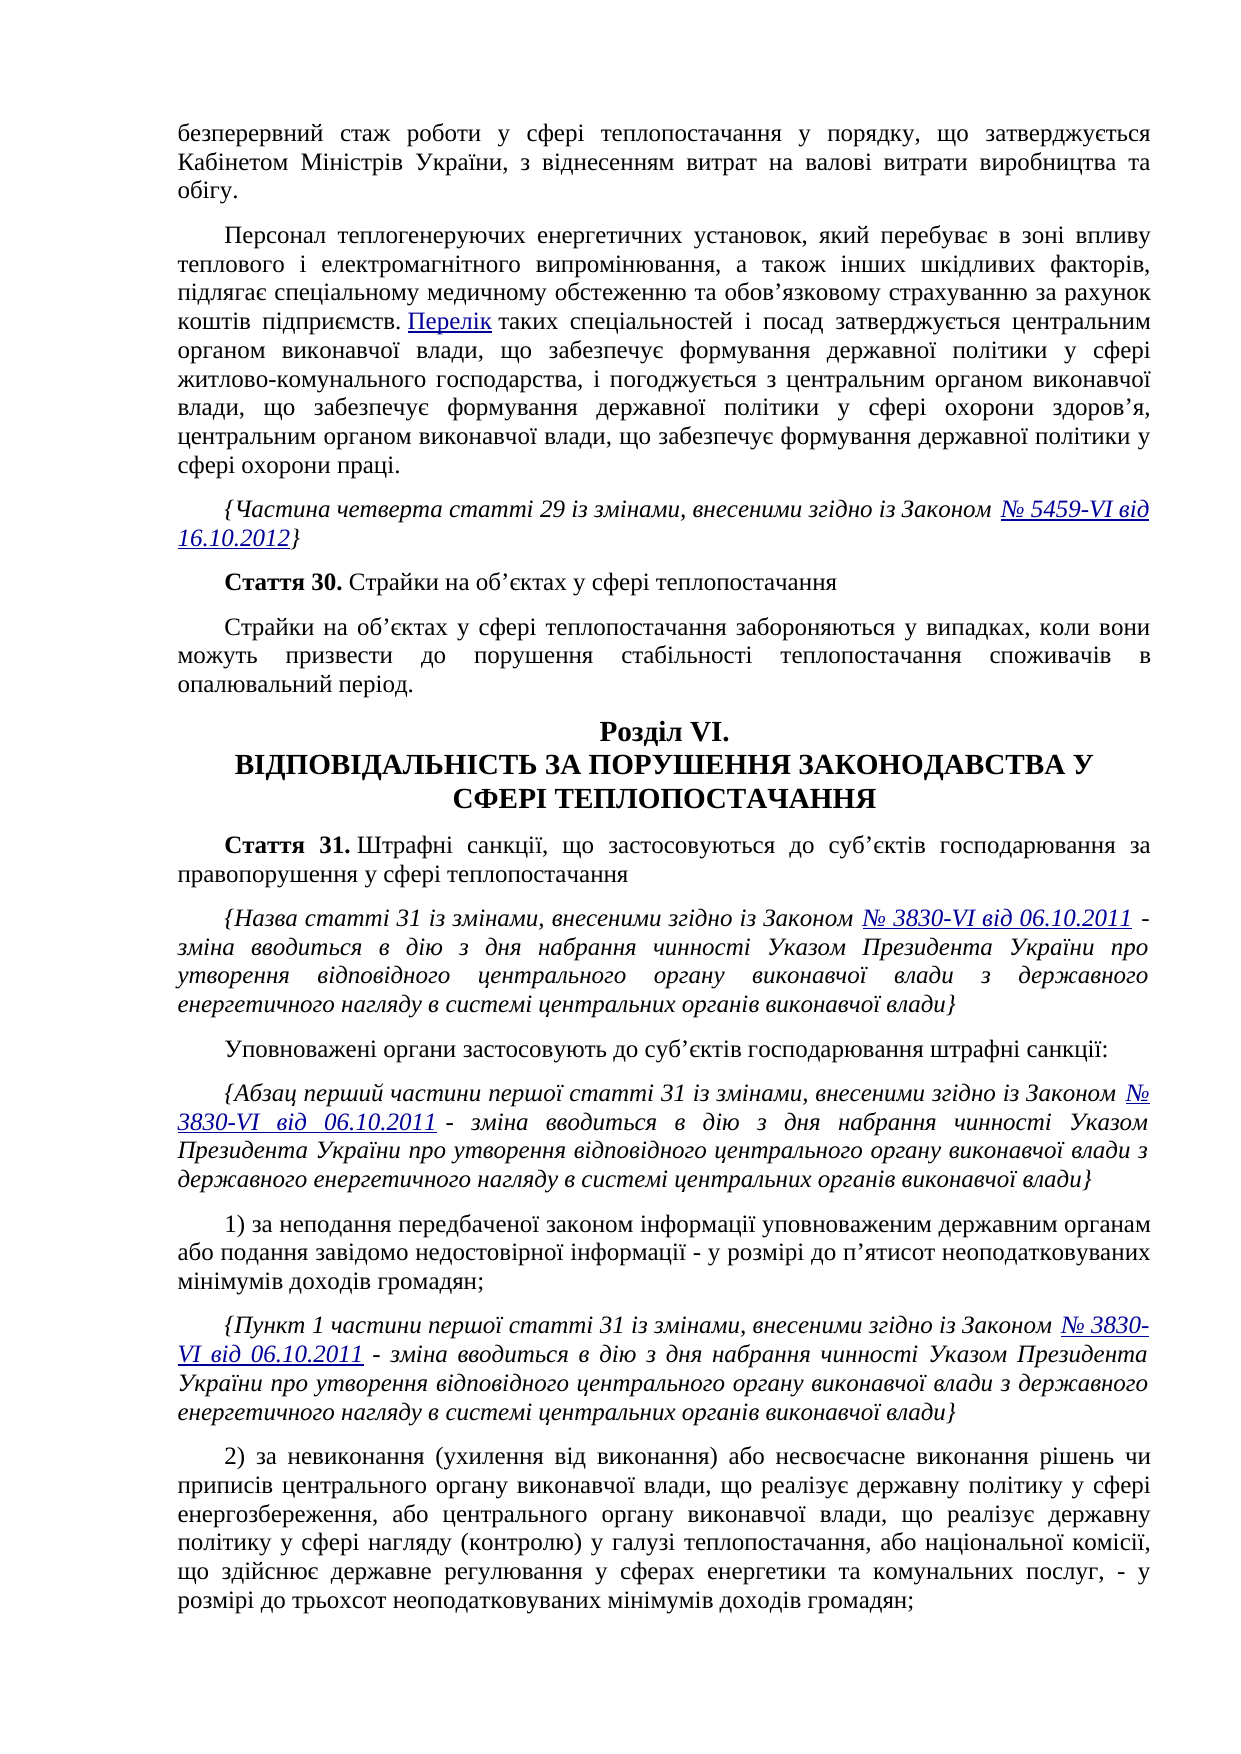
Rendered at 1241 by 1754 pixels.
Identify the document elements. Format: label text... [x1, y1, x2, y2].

text 1) за неподання передбаченої законом інформації уповноваженим державним органам або подання завідомо недостовірної інформації - у розмірі до п’ятисот неоподатковуваних мінімумів доходів громадян; [177, 1209, 1152, 1295]
text 2) за невиконання (ухилення від виконання) або несвоєчасне виконання рішень чи приписів центрального органу виконавчої влади, що реалізує державну політику у сфері енергозбереження, або центрального органу виконавчої влади, що реалізує державну політику у сфері нагляду (контролю) у галузі теплопостачання, або національної комісії, що здійснює державне регулювання у сферах енергетики та комунальних послуг, - у розмірі до трьохсот неоподатковуваних мінімумів доходів громадян; [177, 1441, 1152, 1614]
text {Абзац перший частини першої статті 31 із змінами, внесеними згідно із Законом № 3830-VI від 06.10.2011 - зміна вводиться в дію з дня набрання чинності Указом Президента України про утворення відповідного центрального органу виконавчої влади з державного енергетичного нагляду в системі центральних органів виконавчої влади} [177, 1078, 1152, 1193]
text Уповноважені органи застосовують до суб’єктів господарювання штрафні санкції: [177, 1034, 1152, 1062]
text Страйки на об’єктах у сфері теплопостачання забороняються у випадках, коли вони можуть призвести до порушення стабільності теплопостачання споживачів в опалювальний період. [177, 612, 1152, 698]
text {Пункт 1 частини першої статті 31 із змінами, внесеними згідно із Законом № 3830-VI від 06.10.2011 - зміна вводиться в дію з дня набрання чинності Указом Президента України про утворення відповідного центрального органу виконавчої влади з державного енергетичного нагляду в системі центральних органів виконавчої влади} [177, 1311, 1152, 1426]
text {Назва статті 31 із змінами, внесеними згідно із Законом № 3830-VI від 06.10.2011 - зміна вводиться в дію з дня набрання чинності Указом Президента України про утворення відповідного центрального органу виконавчої влади з державного енергетичного нагляду в системі центральних органів виконавчої влади} [177, 903, 1152, 1018]
text Розділ VI. ВІДПОВІДАЛЬНІСТЬ ЗА ПОРУШЕННЯ ЗАКОНОДАВСТВА У СФЕРІ ТЕПЛОПОСТАЧАННЯ [224, 714, 1105, 814]
text {Частина четверта статті 29 із змінами, внесеними згідно із Законом № 5459-VI від 16.10.2012} [177, 494, 1152, 552]
text Персонал теплогенеруючих енергетичних установок, який перебуває в зоні впливу теплового і електромагнітного випромінювання, а також інших шкідливих факторів, підлягає спеціальному медичному обстеженню та обов’язковому страхуванню за рахунок коштів підприємств. Перелік таких спеціальностей і посад затверджується центральним органом виконавчої влади, що забезпечує формування державної політики у сфері житлово-комунального господарства, і погоджується з центральним органом виконавчої влади, що забезпечує формування державної політики у сфері охорони здоров’я, центральним органом виконавчої влади, що забезпечує формування державної політики у сфері охорони праці. [177, 220, 1152, 479]
text Стаття 31. Штрафні санкції, що застосовуються до суб’єктів господарювання за правопорушення у сфері теплопостачання [177, 830, 1152, 887]
text Стаття 30. Страйки на об’єктах у сфері теплопостачання [177, 567, 1152, 596]
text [177, 118, 1152, 204]
